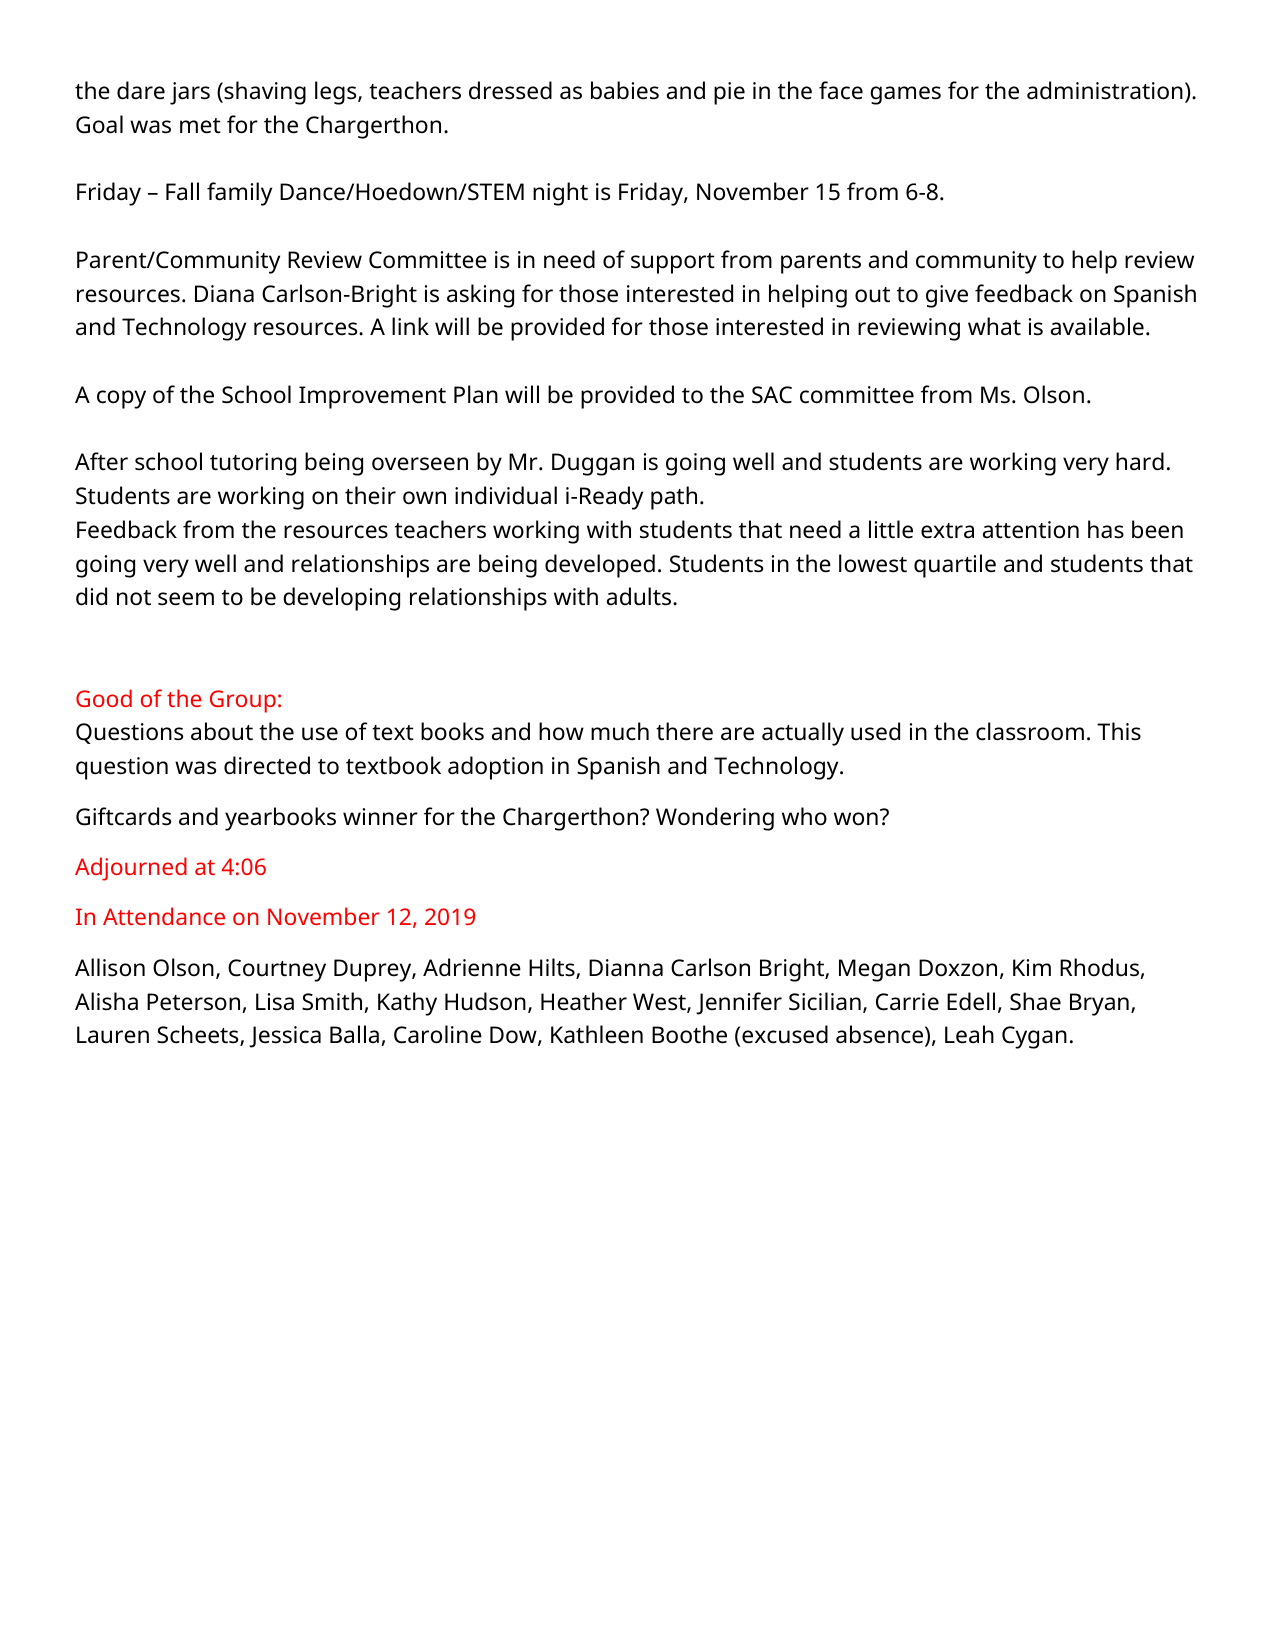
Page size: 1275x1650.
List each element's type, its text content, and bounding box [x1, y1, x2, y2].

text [75, 75, 1200, 140]
text Good of the Group: [75, 682, 1200, 714]
text After school tutoring being overseen by Mr. Duggan is going well and students are working very hard. Students are working on their own individual i-Ready path. [75, 446, 1200, 511]
text Friday – Fall family Dance/Hoedown/STEM night is Friday, November 15 from 6-8. [75, 176, 1200, 207]
text Allison Olson, Courtney Duprey, Adrienne Hilts, Dianna Carlson Bright, Megan Doxzon, Kim Rhodus, Alisha Peterson, Lisa Smith, Kathy Hudson, Heather West, Jennifer Sicilian, Carrie Edell, Shae Bryan, Lauren Scheets, Jessica Balla, Caroline Dow, Kathleen Boothe (excused absence), Leah Cygan. [75, 952, 1200, 1050]
text Feedback from the resources teachers working with students that need a little extra attention has been going very well and relationships are being developed. Students in the lowest quartile and students that did not seem to be developing relationships with adults. [75, 514, 1200, 612]
text Parent/Community Review Committee is in need of support from parents and community to help review resources. Diana Carlson-Bright is asking for those interested in helping out to give feedback on Spanish and Technology resources. A link will be provided for those interested in reviewing what is available. [75, 244, 1200, 342]
text In Attendance on November 12, 2019 [75, 901, 1200, 932]
text Questions about the use of text books and how much there are actually used in the classroom. This question was directed to textbook adoption in Spanish and Technology. [75, 716, 1200, 781]
text Giftcards and yearbooks winner for the Chargerthon? Wondering who won? [75, 800, 1200, 832]
text A copy of the School Improvement Plan will be provided to the SAC committee from Ms. Olson. [75, 379, 1200, 410]
text Adjourned at 4:06 [75, 851, 1200, 882]
